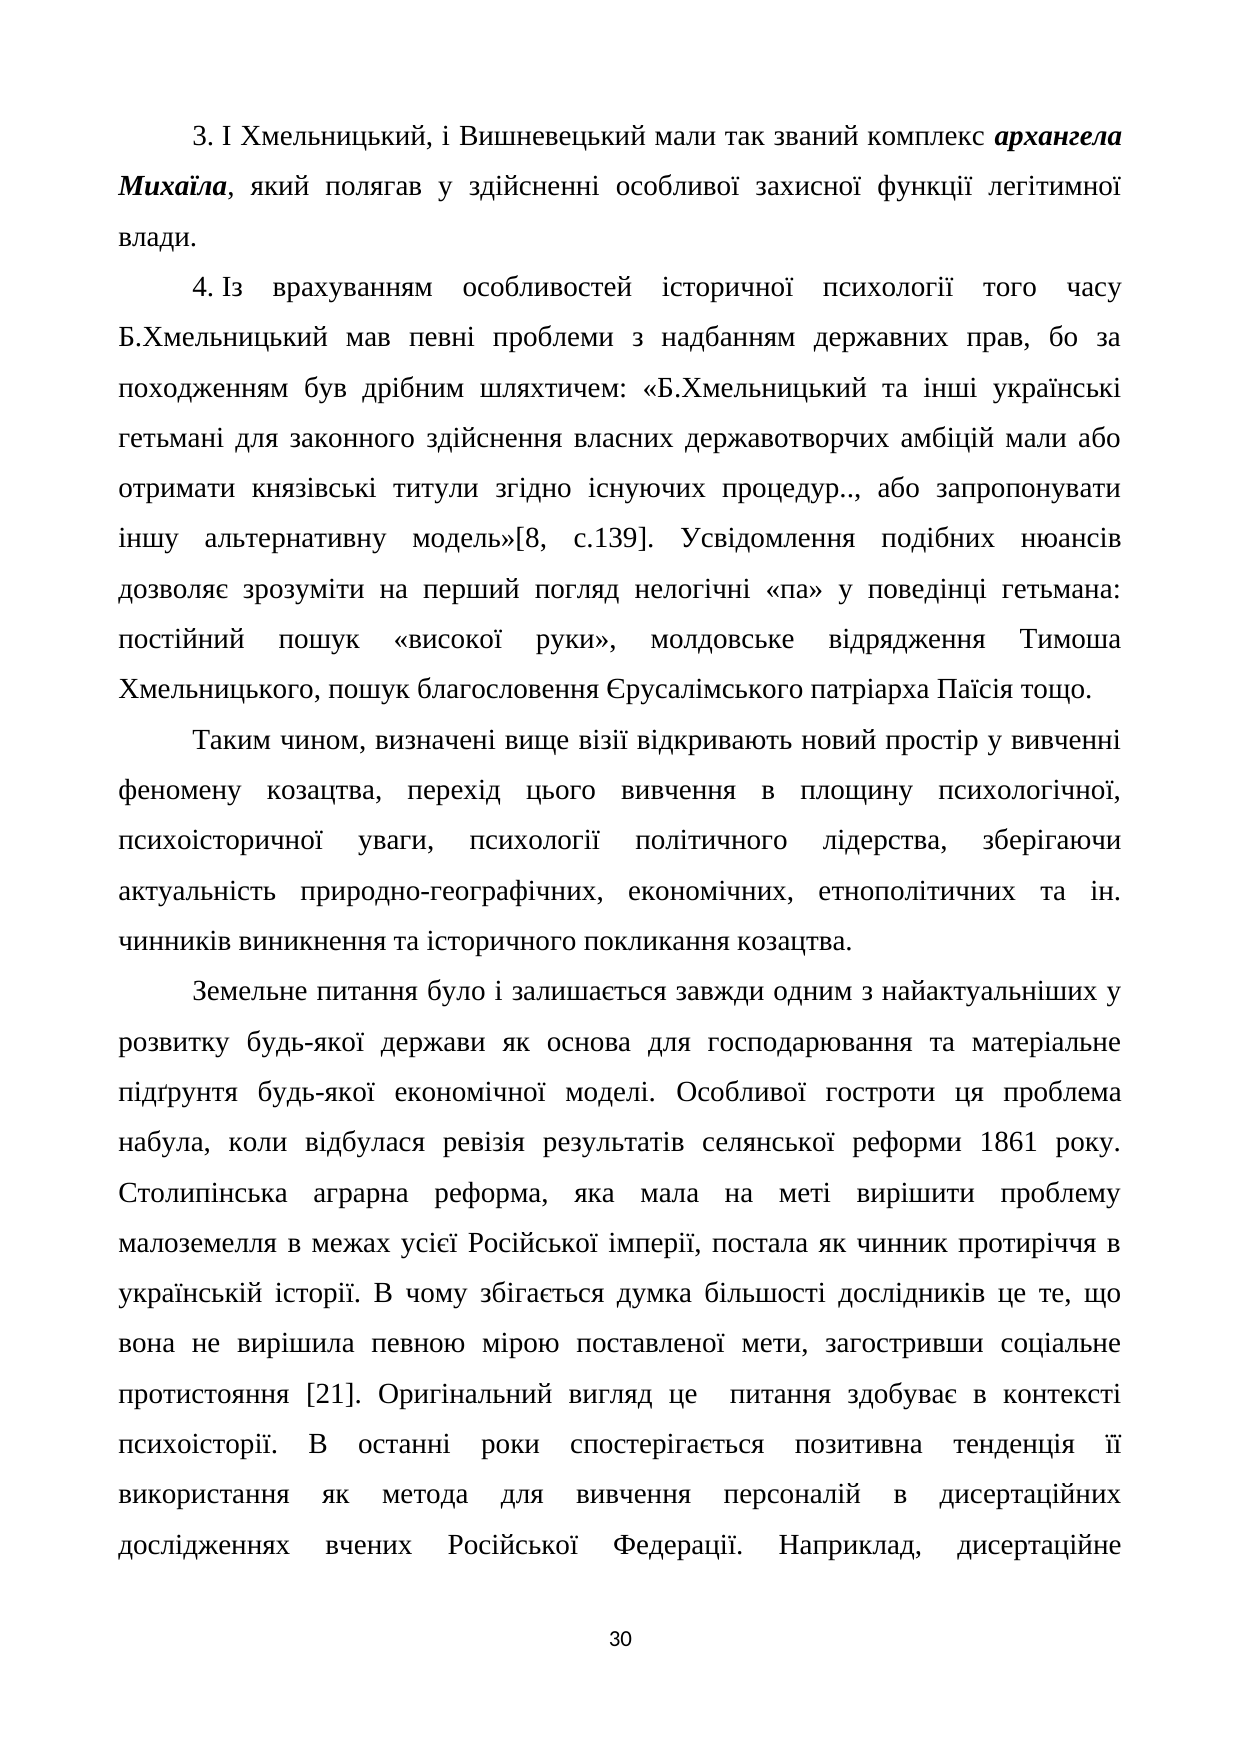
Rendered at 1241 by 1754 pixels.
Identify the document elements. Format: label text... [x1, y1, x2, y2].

list Із врахуванням особливостей історичної психології того часу Б.Хмельницький мав певні проблеми з надбанням державних прав, бо за походженням був дрібним шляхтичем: «Б.Хмельницький та інші українські гетьмані для законного здійснення власних державотворчих амбіцій мали або отримати князівські титули згідно існуючих процедур.., або запропонувати іншу альтернативну модель»[8, c.139]. Усвідомлення подібних нюансів дозволяє зрозуміти на перший погляд нелогічні «па» у поведінці гетьмана: постійний пошук «високої руки», молдовське відрядження Тимоша Хмельницького, пошук благословення Єрусалімського патріарха Паїсія тощо. [118, 269, 1122, 705]
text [118, 973, 1122, 1560]
text Таким чином, визначені вище візії відкривають новий простір у вивченні феномену козацтва, перехід цього вивчення в площину психологічної, психоісторичної уваги, психології політичного лідерства, зберігаючи актуальність природно-географічних, економічних, етнополітичних та ін. чинників виникнення та історичного покликання козацтва. [118, 722, 1122, 957]
list І Хмельницький, і Вишневецький мали так званий комплекс архангела Михаїла, який полягав у здійсненні особливої захисної функції легітимної влади. [118, 118, 1122, 252]
